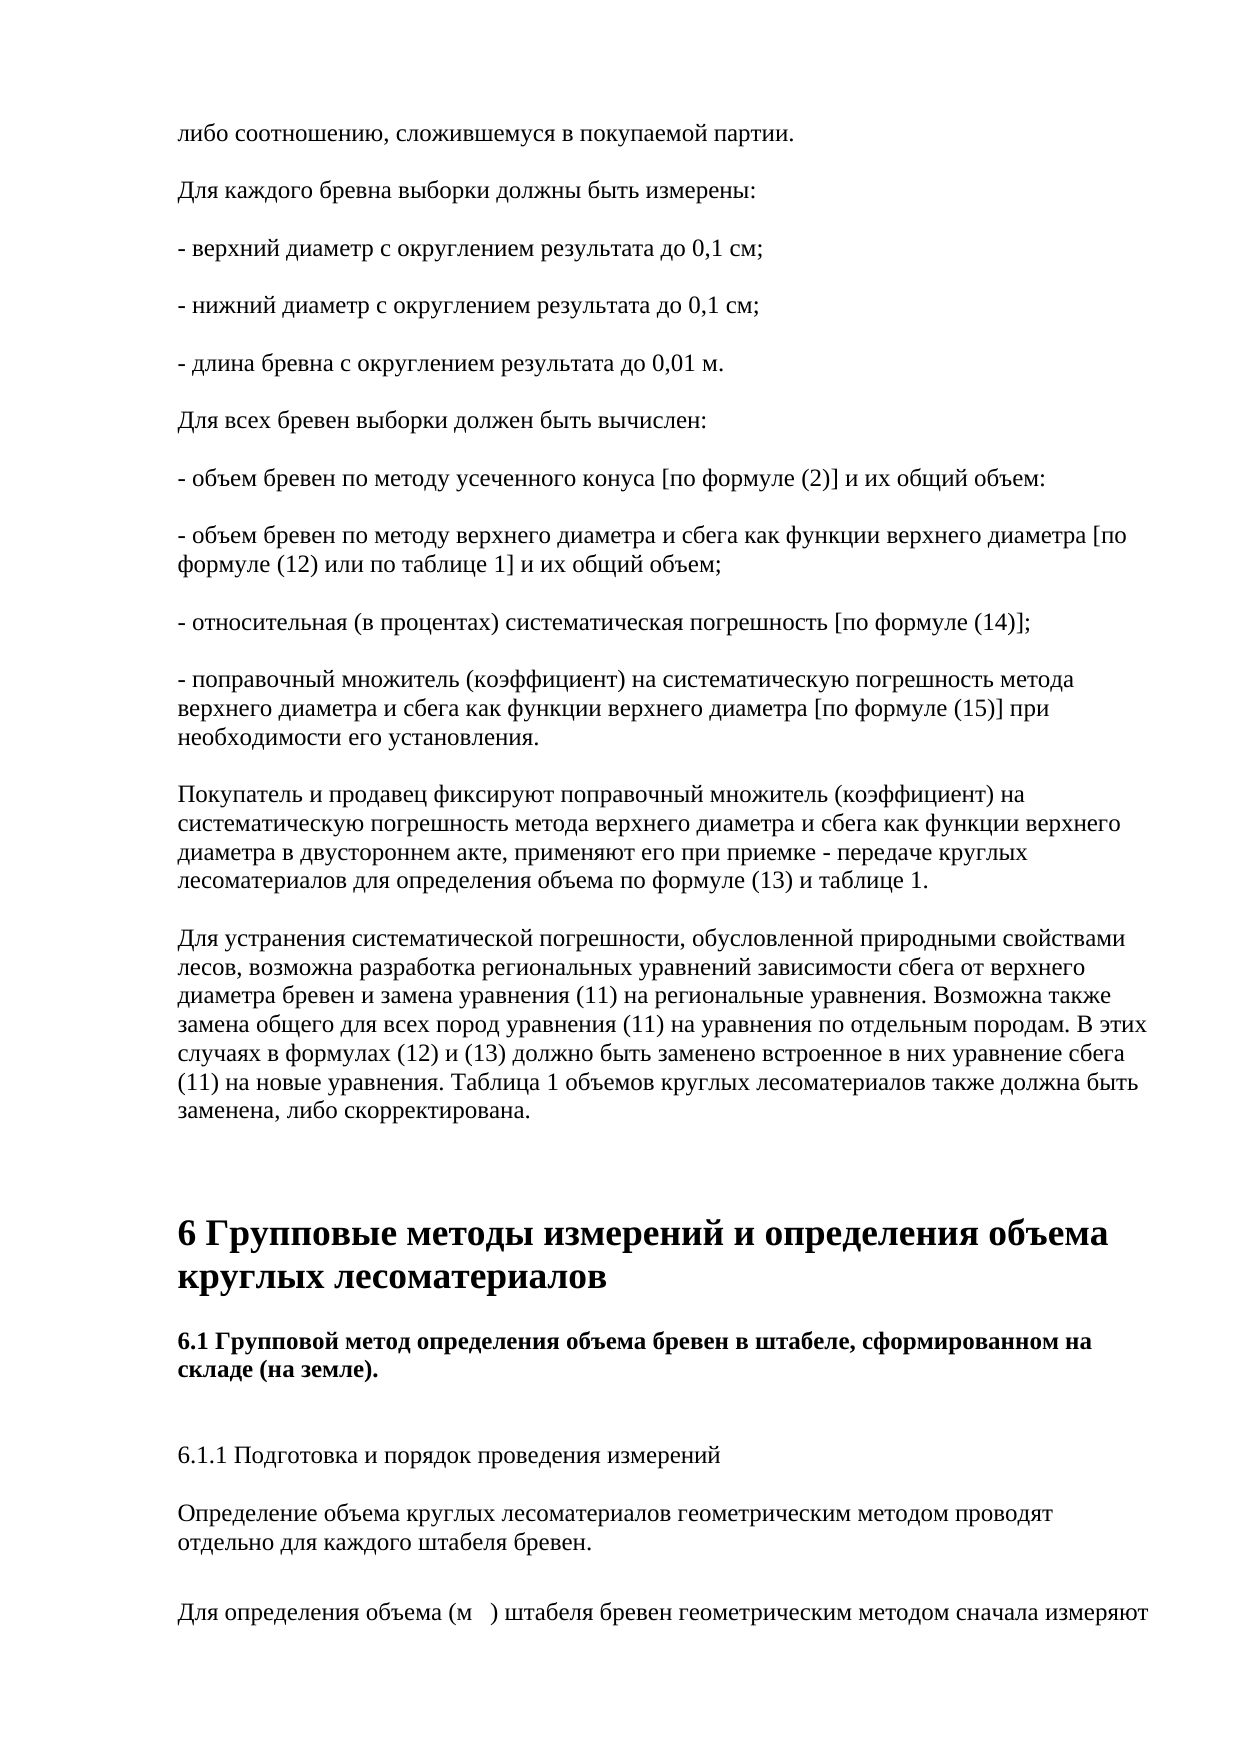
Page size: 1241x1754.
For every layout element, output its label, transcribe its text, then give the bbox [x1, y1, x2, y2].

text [177, 1440, 1152, 1626]
text 6.1 Групповой метод определения объема бревен в штабеле, сформированном на складе (на земле). [177, 1326, 1152, 1411]
text 6 Групповые методы измерений и определения объема круглых лесоматериалов [177, 1210, 1152, 1297]
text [177, 118, 1152, 1181]
